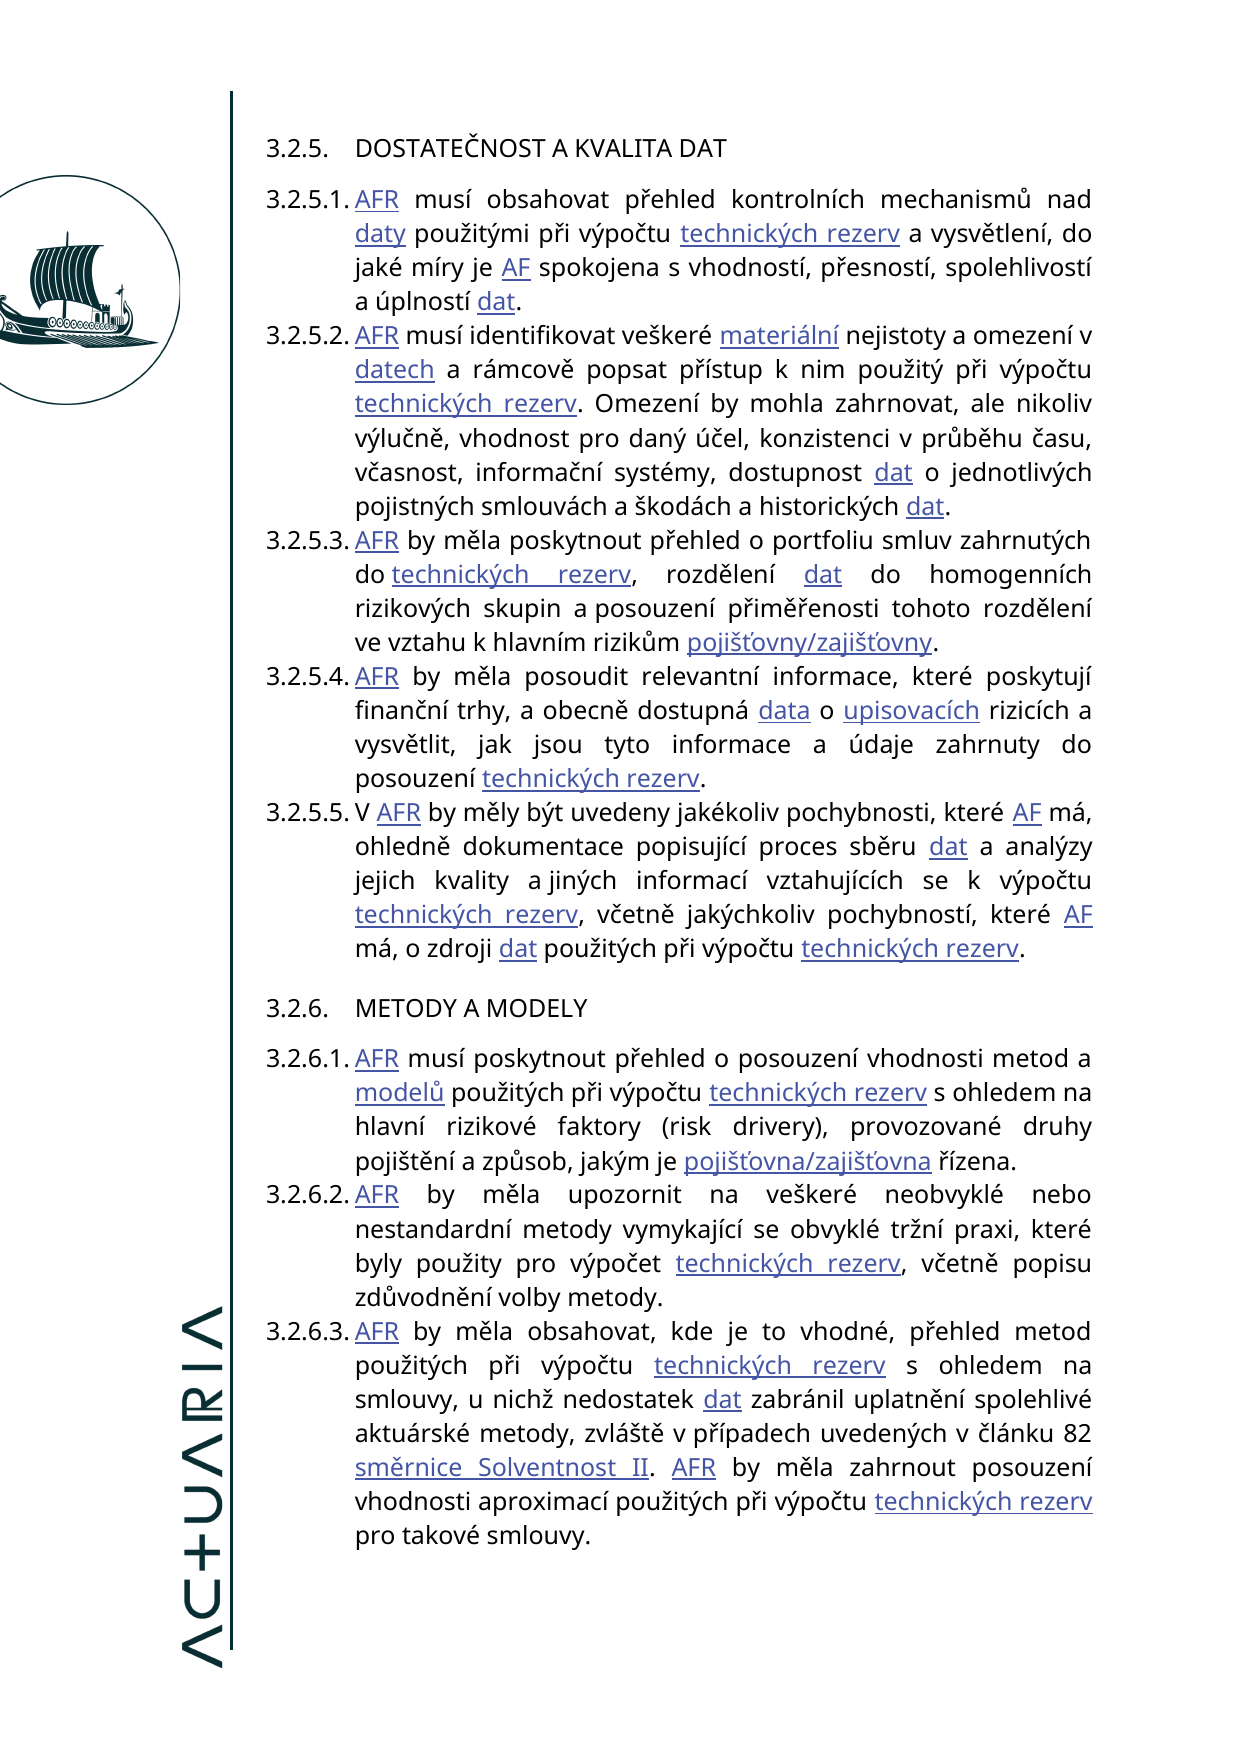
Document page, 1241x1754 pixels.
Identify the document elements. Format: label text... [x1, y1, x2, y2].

list AFR musí obsahovat přehled kontrolních mechanismů nad daty použitými při výpočtu technických rezerv a vysvětlení, do jaké míry je AF spokojena s vhodností, přesností, spolehlivostí a úplností dat. [266, 182, 1092, 318]
list V AFR by měly být uvedeny jakékoliv pochybnosti, které AF má, ohledně dokumentace popisující proces sběru dat a analýzy jejich kvality a jiných informací vztahujících se k výpočtu technických rezerv, včetně jakýchkoliv pochybností, které AF má, o zdroji dat použitých při výpočtu technických rezerv. [266, 795, 1092, 965]
picture [139, 1269, 266, 1706]
list METODY A MODELY [266, 990, 1092, 1024]
list AFR by měla posoudit relevantní informace, které poskytují finanční trhy, a obecně dostupná data o upisovacích rizicích a vysvětlit, jak jsou tyto informace a údaje zahrnuty do posouzení technických rezerv. [266, 659, 1092, 795]
list AFR by měla poskytnout přehled o portfoliu smluv zahrnutých do technických rezerv, rozdělení dat do homogenních rizikových skupin a posouzení přiměřenosti tohoto rozdělení ve vztahu k hlavním rizikům pojišťovny/zajišťovny. [266, 522, 1092, 659]
list AFR by měla upozornit na veškeré neobvyklé nebo nestandardní metody vymykající se obvyklé tržní praxi, které byly použity pro výpočet technických rezerv, včetně popisu zdůvodnění volby metody. [266, 1177, 1092, 1313]
list AFR musí poskytnout přehled o posouzení vhodnosti metod a modelů použitých při výpočtu technických rezerv s ohledem na hlavní rizikové faktory (risk drivery), provozované druhy pojištění a způsob, jakým je pojišťovna/zajišťovna řízena. [266, 1041, 1092, 1177]
picture [0, 175, 181, 405]
list AFR by měla obsahovat, kde je to vhodné, přehled metod použitých při výpočtu technických rezerv s ohledem na smlouvy, u nichž nedostatek dat zabránil uplatnění spolehlivé aktuárské metody, zvláště v případech uvedených v článku 82 směrnice Solventnost II. AFR by měla zahrnout posouzení vhodnosti aproximací použitých při výpočtu technických rezerv pro takové smlouvy. [266, 1313, 1092, 1552]
list AFR musí identifikovat veškeré materiální nejistoty a omezení v datech a rámcově popsat přístup k nim použitý při výpočtu technických rezerv. Omezení by mohla zahrnovat, ale nikoliv výlučně, vhodnost pro daný účel, konzistenci v průběhu času, včasnost, informační systémy, dostupnost dat o jednotlivých pojistných smlouvách a škodách a historických dat. [266, 318, 1092, 522]
list DOSTATEČNOST A KVALITA DAT [266, 131, 1092, 165]
